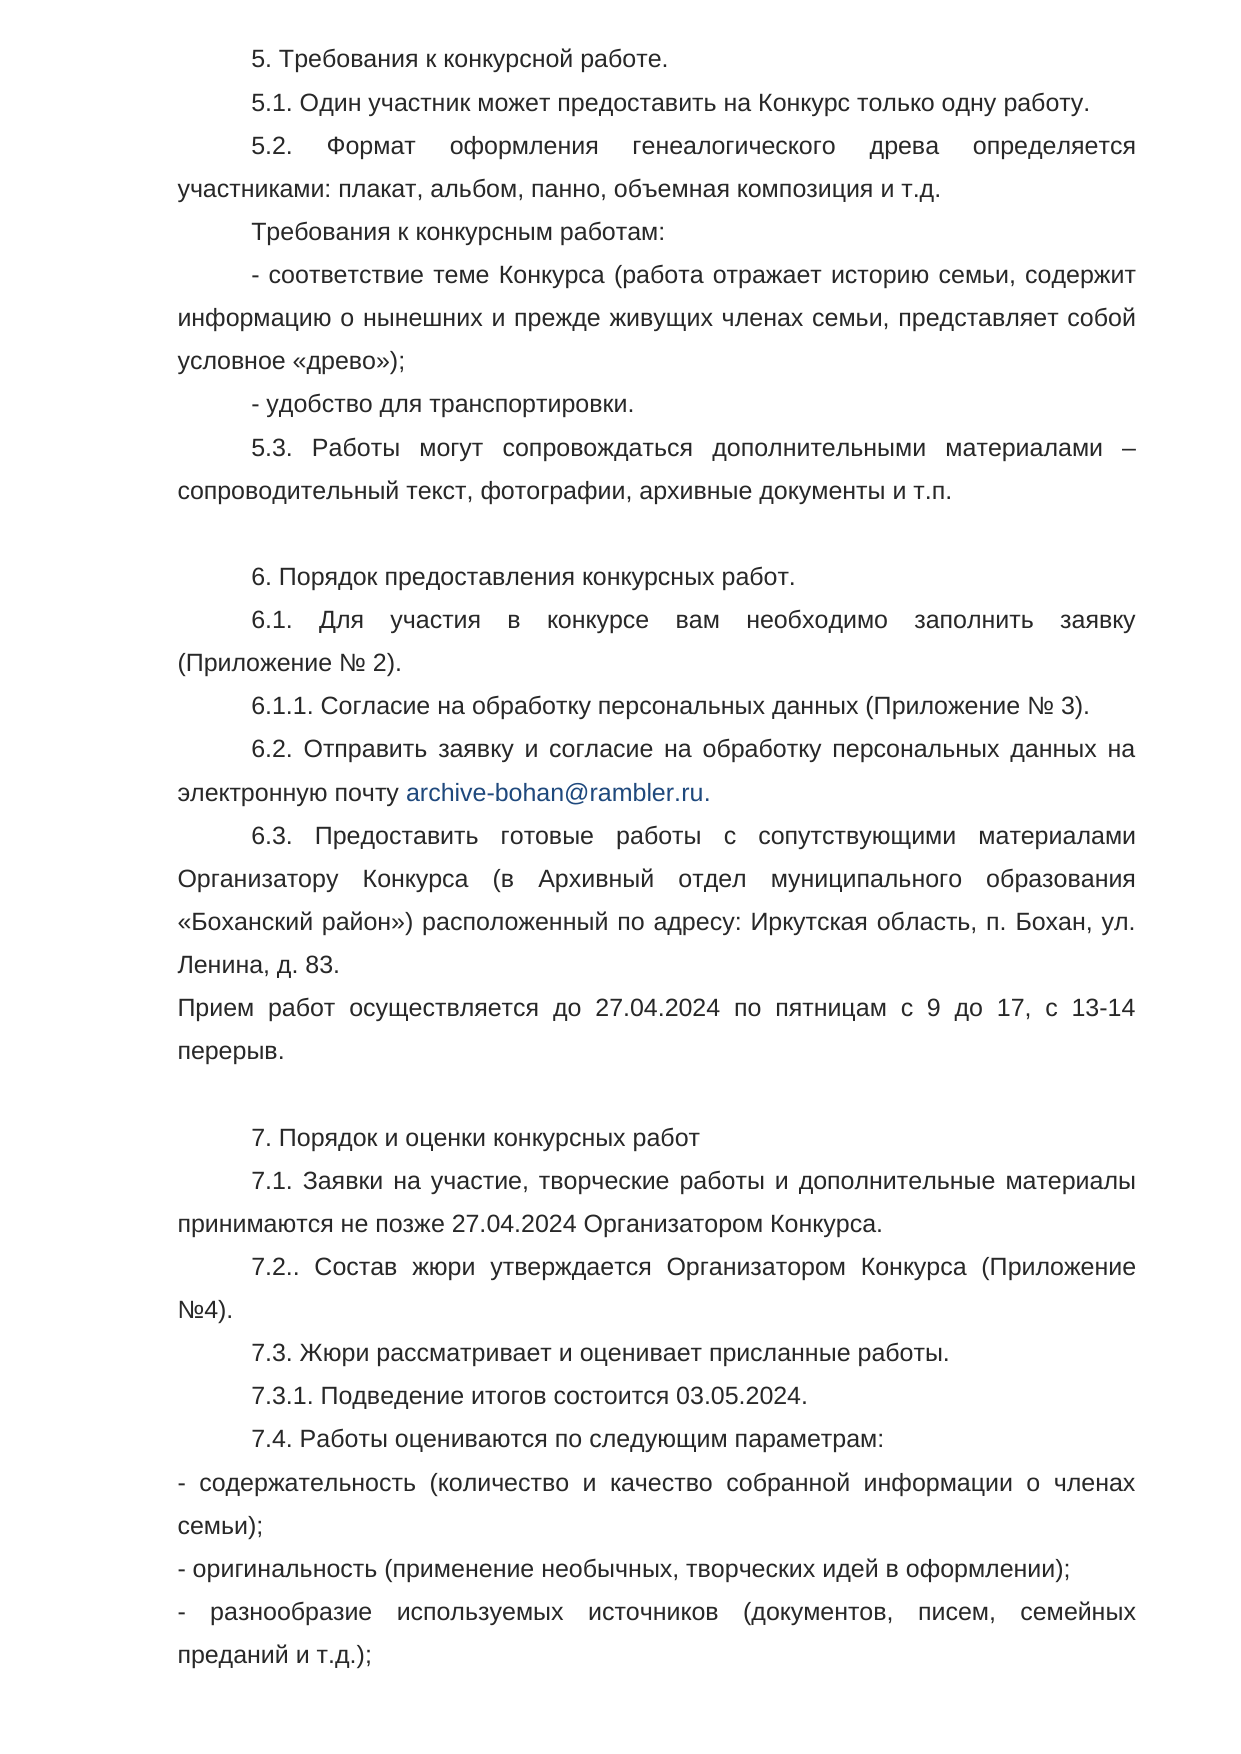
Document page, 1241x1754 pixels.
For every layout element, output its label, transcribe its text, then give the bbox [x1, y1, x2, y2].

text 6.1.1. Согласие на обработку персональных данных (Приложение № 3). [177, 691, 1137, 720]
text - соответствие теме Конкурса (работа отражает историю семьи, содержит информацию о нынешних и прежде живущих членах семьи, представляет собой условное «древо»); [177, 260, 1137, 375]
text 7.2.. Состав жюри утверждается Организатором Конкурса (Приложение №4). [177, 1252, 1137, 1324]
text 5. Требования к конкурсной работе. [177, 44, 1137, 73]
text Прием работ осуществляется до 27.04.2024 по пятницам с 9 до 17, с 13-14 перерыв. [177, 993, 1137, 1065]
text 6. Порядок предоставления конкурсных работ. [177, 562, 1137, 591]
text 7.1. Заявки на участие, творческие работы и дополнительные материалы принимаются не позже 27.04.2024 Организатором Конкурса. [177, 1166, 1137, 1237]
text - содержательность (количество и качество собранной информации о членах семьи); [177, 1467, 1137, 1539]
text 5.3. Работы могут сопровождаться дополнительными материалами – сопроводительный текст, фотографии, архивные документы и т.п. [177, 432, 1137, 504]
text 6.1. Для участия в конкурсе вам необходимо заполнить заявку (Приложение № 2). [177, 605, 1137, 677]
text 7.4. Работы оцениваются по следующим параметрам: [177, 1424, 1137, 1453]
text 5.1. Один участник может предоставить на Конкурс только одну работу. [177, 87, 1137, 116]
text 7. Порядок и оценки конкурсных работ [177, 1122, 1137, 1151]
text 5.2. Формат оформления генеалогического древа определяется участниками: плакат, альбом, панно, объемная композиция и т.д. [177, 131, 1137, 202]
text 7.3. Жюри рассматривает и оценивает присланные работы. [177, 1338, 1137, 1367]
text - разнообразие используемых источников (документов, писем, семейных преданий и т.д.); [177, 1597, 1137, 1669]
text 7.3.1. Подведение итогов состоится 03.05.2024. [177, 1381, 1137, 1410]
text - удобство для транспортировки. [177, 389, 1137, 418]
text - оригинальность (применение необычных, творческих идей в оформлении); [177, 1554, 1137, 1582]
text Требования к конкурсным работам: [177, 217, 1137, 246]
text 6.3. Предоставить готовые работы с сопутствующими материалами Организатору Конкурса (в Архивный отдел муниципального образования «Боханский район») расположенный по адресу: Иркутская область, п. Бохан, ул. Ленина, д. 83. [177, 821, 1137, 979]
text 6.2. Отправить заявку и согласие на обработку персональных данных на электронную почту archive-bohan@rambler.ru. [177, 734, 1137, 806]
